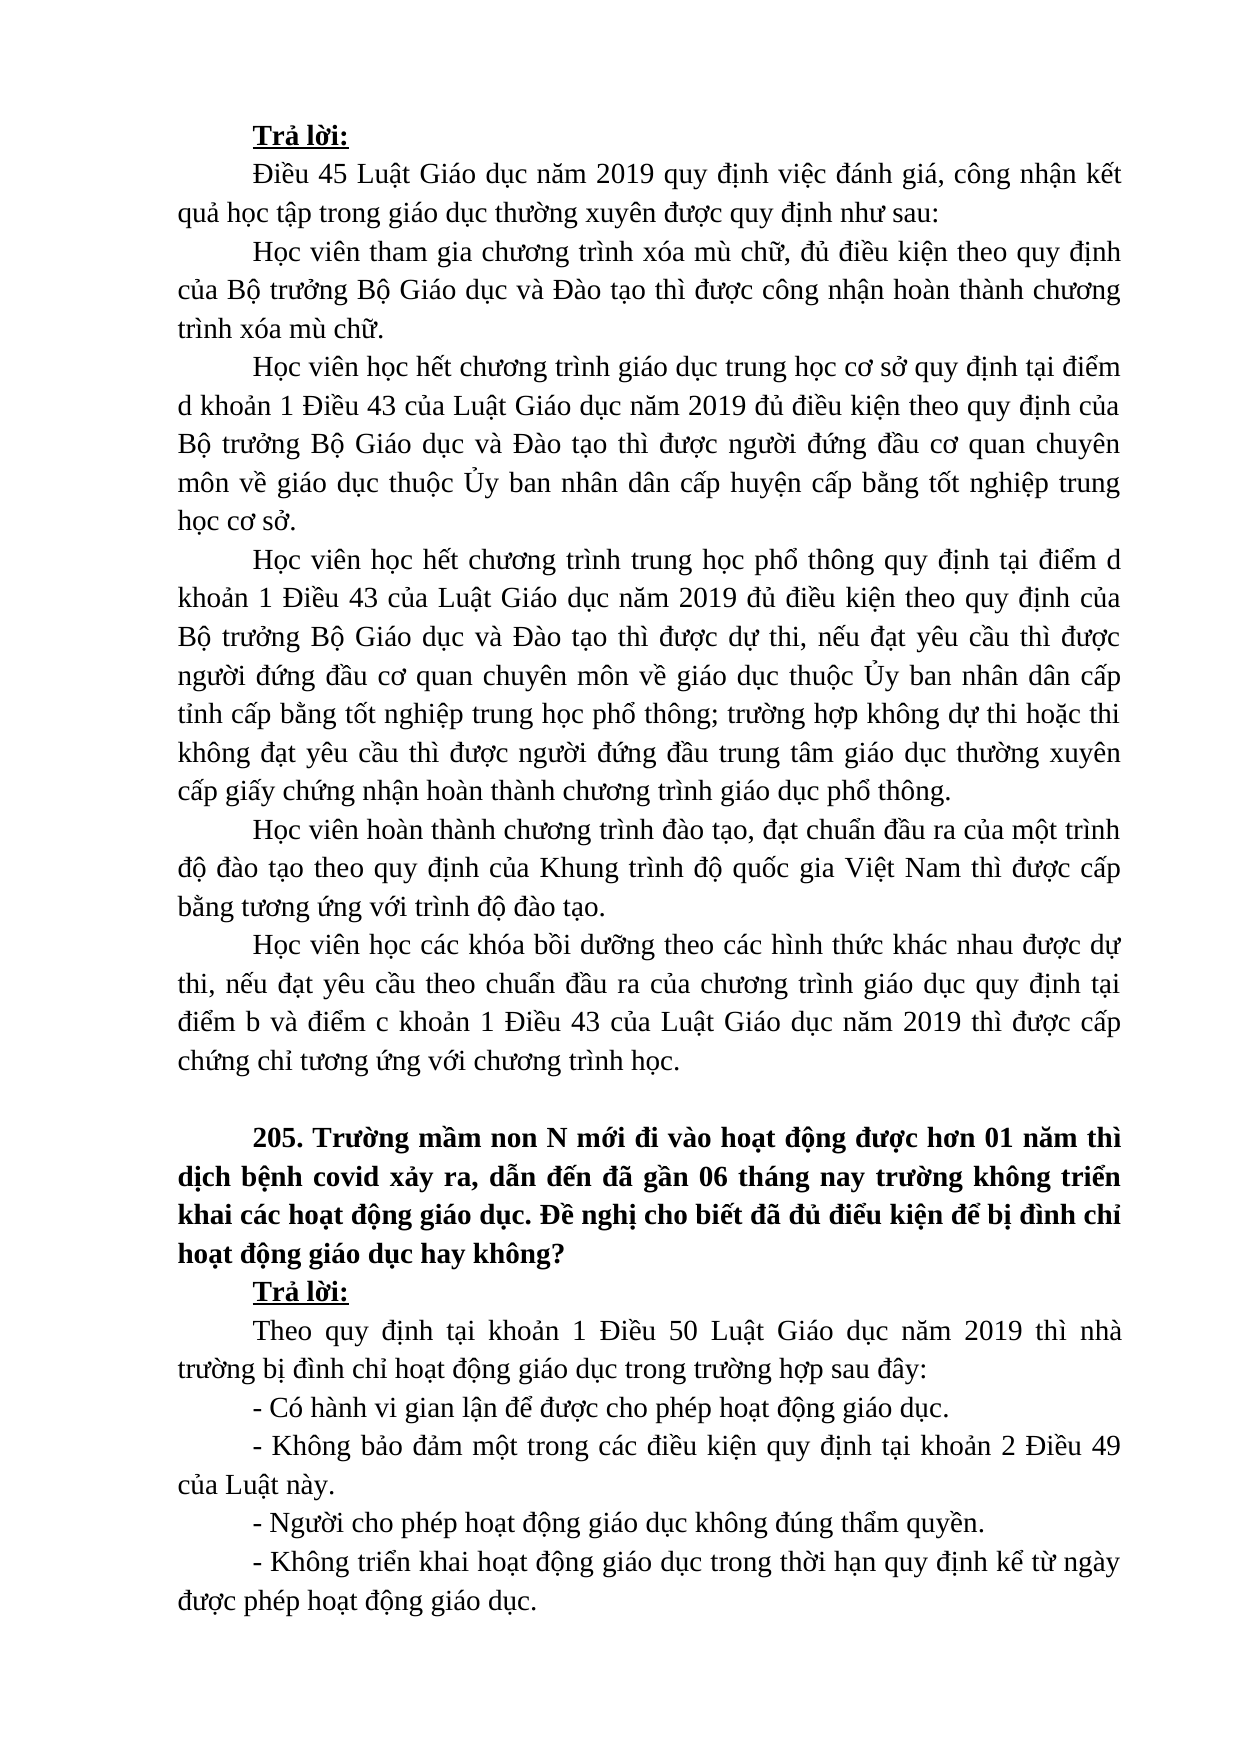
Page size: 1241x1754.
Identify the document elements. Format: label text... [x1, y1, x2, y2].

text 205. Trường mầm non N mới đi vào hoạt động được hơn 01 năm thì dịch bệnh covid xảy ra, dẫn đến đã gần 06 tháng nay trường không triển khai các hoạt động giáo dục. Đề nghị cho biết đã đủ điểu kiện để bị đình chỉ hoạt động giáo dục hay không? [177, 1120, 1122, 1269]
text Học viên tham gia chương trình xóa mù chữ, đủ điều kiện theo quy định của Bộ trưởng Bộ Giáo dục và Đào tạo thì được công nhận hoàn thành chương trình xóa mù chữ. [177, 234, 1122, 344]
text Trả lời: [177, 1274, 1122, 1308]
text Học viên hoàn thành chương trình đào tạo, đạt chuẩn đầu ra của một trình độ đào tạo theo quy định của Khung trình độ quốc gia Việt Nam thì được cấp bằng tương ứng với trình độ đào tạo. [177, 812, 1122, 922]
text Học viên học hết chương trình giáo dục trung học cơ sở quy định tại điểm d khoản 1 Điều 43 của Luật Giáo dục năm 2019 đủ điều kiện theo quy định của Bộ trưởng Bộ Giáo dục và Đào tạo thì được người đứng đầu cơ quan chuyên môn về giáo dục thuộc Ủy ban nhân dân cấp huyện cấp bằng tốt nghiệp trung học cơ sở. [177, 349, 1122, 537]
text Học viên học các khóa bồi dưỡng theo các hình thức khác nhau được dự thi, nếu đạt yêu cầu theo chuẩn đầu ra của chương trình giáo dục quy định tại điểm b và điểm c khoản 1 Điều 43 của Luật Giáo dục năm 2019 thì được cấp chứng chỉ tương ứng với chương trình học. [177, 927, 1122, 1077]
text - Không triển khai hoạt động giáo dục trong thời hạn quy định kể từ ngày được phép hoạt động giáo dục. [177, 1544, 1122, 1616]
text - Không bảo đảm một trong các điều kiện quy định tại khoản 2 Điều 49 của Luật này. [177, 1428, 1122, 1501]
text Điều 45 Luật Giáo dục năm 2019 quy định việc đánh giá, công nhận kết quả học tập trong giáo dục thường xuyên được quy định như sau: [177, 157, 1122, 229]
text - Có hành vi gian lận để được cho phép hoạt động giáo dục. [177, 1390, 1122, 1423]
text Trả lời: [177, 118, 1122, 152]
text Học viên học hết chương trình trung học phổ thông quy định tại điểm d khoản 1 Điều 43 của Luật Giáo dục năm 2019 đủ điều kiện theo quy định của Bộ trưởng Bộ Giáo dục và Đào tạo thì được dự thi, nếu đạt yêu cầu thì được người đứng đầu cơ quan chuyên môn về giáo dục thuộc Ủy ban nhân dân cấp tỉnh cấp bằng tốt nghiệp trung học phổ thông; trường hợp không dự thi hoặc thi không đạt yêu cầu thì được người đứng đầu trung tâm giáo dục thường xuyên cấp giấy chứng nhận hoàn thành chương trình giáo dục phổ thông. [177, 542, 1122, 807]
text Theo quy định tại khoản 1 Điều 50 Luật Giáo dục năm 2019 thì nhà trường bị đình chỉ hoạt động giáo dục trong trường hợp sau đây: [177, 1313, 1122, 1385]
text - Người cho phép hoạt động giáo dục không đúng thẩm quyền. [177, 1506, 1122, 1539]
